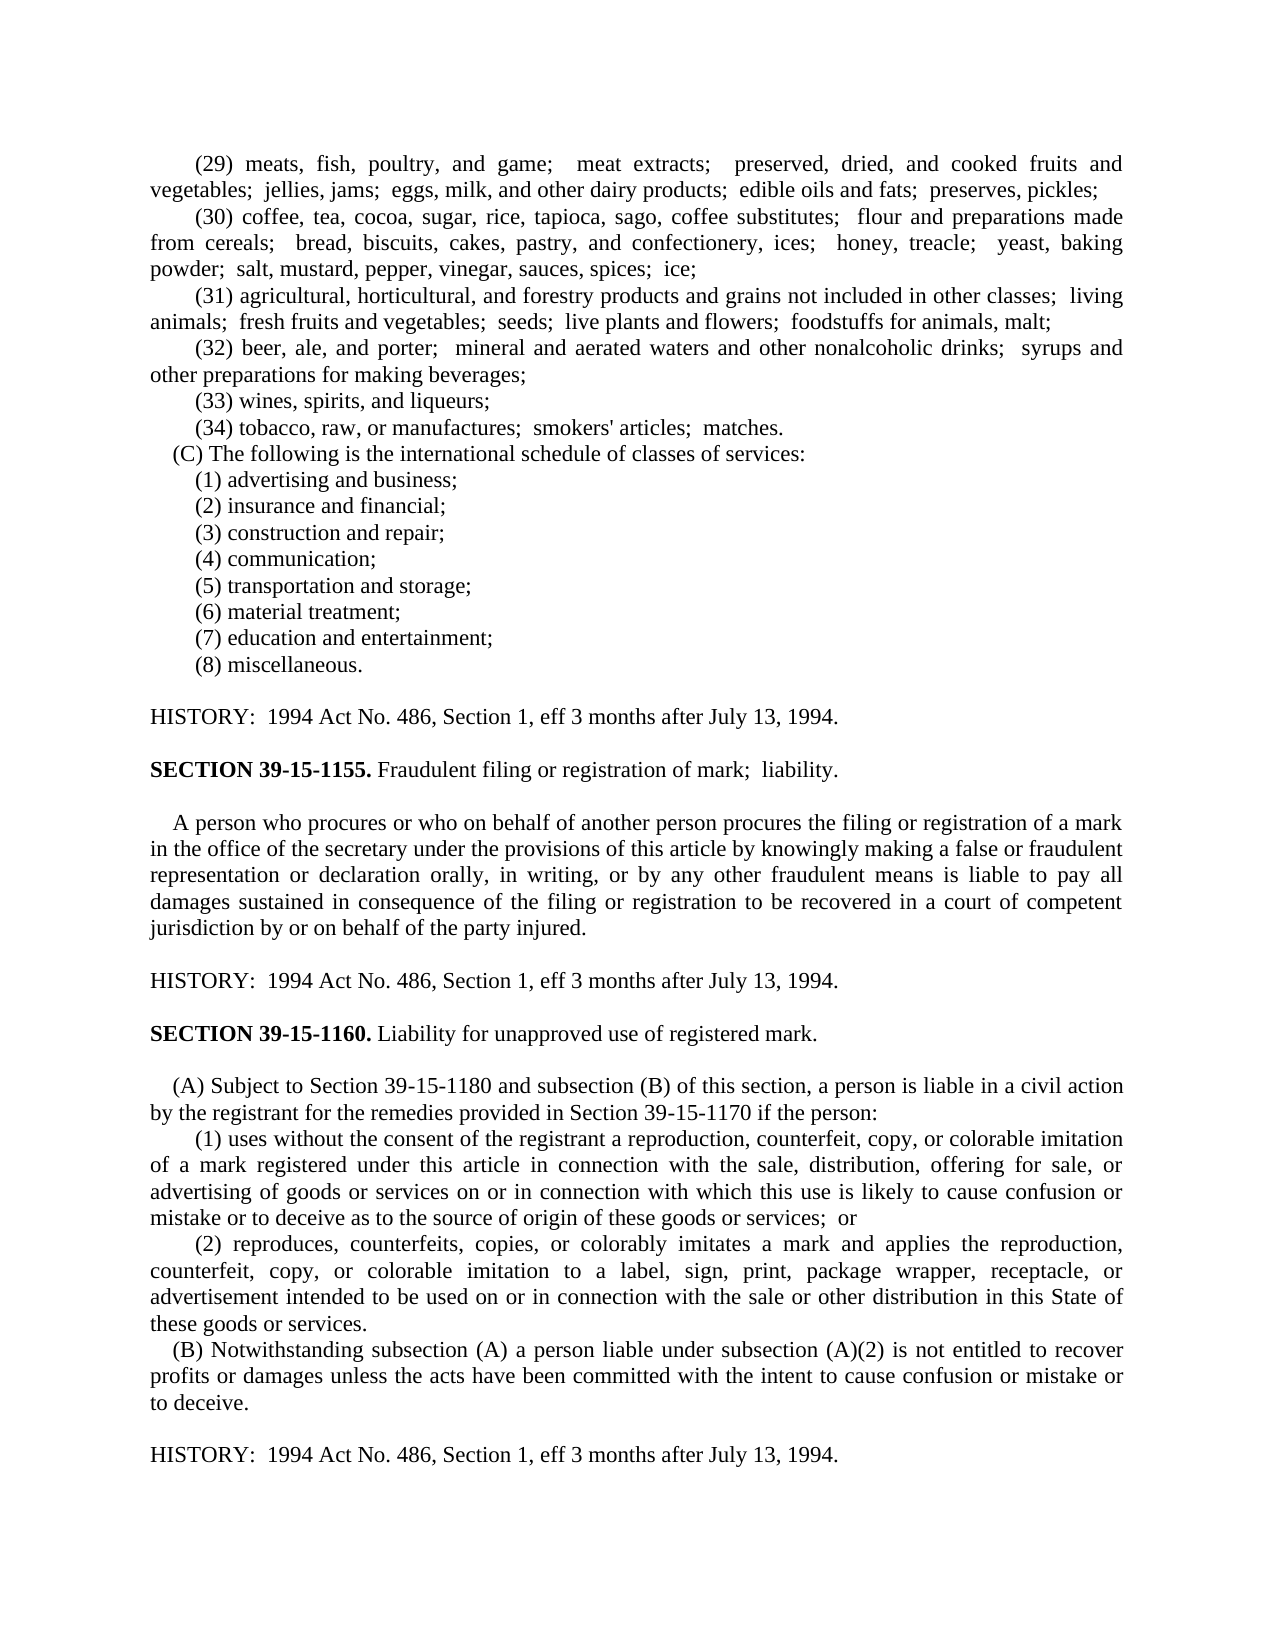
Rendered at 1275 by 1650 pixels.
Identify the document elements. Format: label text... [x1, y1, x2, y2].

text (31) agricultural, horticultural, and forestry products and grains not included in other classes; living animals; fresh fruits and vegetables; seeds; live plants and flowers; foodstuffs for animals, malt; [150, 282, 1125, 334]
text A person who procures or who on behalf of another person procures the filing or registration of a mark in the office of the secretary under the provisions of this article by knowingly making a false or fraudulent representation or declaration orally, in writing, or by any other fraudulent means is liable to pay all damages sustained in consequence of the filing or registration to be recovered in a court of competent jurisdiction by or on behalf of the party injured. [150, 809, 1125, 941]
text (1) uses without the consent of the registrant a reproduction, counterfeit, copy, or colorable imitation of a mark registered under this article in connection with the sale, distribution, offering for sale, or advertising of goods or services on or in connection with which this use is likely to cause confusion or mistake or to deceive as to the source of origin of these goods or services; or [150, 1125, 1125, 1231]
text (3) construction and repair; [150, 519, 1125, 545]
text (8) miscellaneous. [150, 651, 1125, 677]
text HISTORY: 1994 Act No. 486, Section 1, eff 3 months after July 13, 1994. [150, 703, 1125, 730]
text (2) reproduces, counterfeits, copies, or colorably imitates a mark and applies the reproduction, counterfeit, copy, or colorable imitation to a label, sign, print, package wrapper, receptacle, or advertisement intended to be used on or in connection with the sale or other distribution in this State of these goods or services. [150, 1231, 1125, 1336]
text (C) The following is the international schedule of classes of services: [150, 440, 1125, 466]
text HISTORY: 1994 Act No. 486, Section 1, eff 3 months after July 13, 1994. [150, 1441, 1125, 1468]
text (4) communication; [150, 545, 1125, 572]
text (34) tobacco, raw, or manufactures; smokers' articles; matches. [150, 413, 1125, 440]
text (5) transportation and storage; [150, 572, 1125, 598]
text (6) material treatment; [150, 598, 1125, 624]
text (B) Notwithstanding subsection (A) a person liable under subsection (A)(2) is not entitled to recover profits or damages unless the acts have been committed with the intent to cause confusion or mistake or to deceive. [150, 1336, 1125, 1415]
text (33) wines, spirits, and liqueurs; [150, 387, 1125, 413]
text (30) coffee, tea, cocoa, sugar, rice, tapioca, sago, coffee substitutes; flour and preparations made from cereals; bread, biscuits, cakes, pastry, and confectionery, ices; honey, treacle; yeast, baking powder; salt, mustard, pepper, vinegar, sauces, spices; ice; [150, 203, 1125, 282]
text HISTORY: 1994 Act No. 486, Section 1, eff 3 months after July 13, 1994. [150, 967, 1125, 993]
text (1) advertising and business; [150, 466, 1125, 493]
text SECTION 39-15-1155. Fraudulent filing or registration of mark; liability. [150, 756, 1125, 782]
text (A) Subject to Section 39-15-1180 and subsection (B) of this section, a person is liable in a civil action by the registrant for the remedies provided in Section 39-15-1170 if the person: [150, 1072, 1125, 1125]
text (2) insurance and financial; [150, 493, 1125, 519]
text SECTION 39-15-1160. Liability for unapproved use of registered mark. [150, 1020, 1125, 1046]
text (7) education and entertainment; [150, 624, 1125, 651]
text (32) beer, ale, and porter; mineral and aerated waters and other nonalcoholic drinks; syrups and other preparations for making beverages; [150, 334, 1125, 387]
text (29) meats, fish, poultry, and game; meat extracts; preserved, dried, and cooked fruits and vegetables; jellies, jams; eggs, milk, and other dairy products; edible oils and fats; preserves, pickles; [150, 150, 1125, 203]
